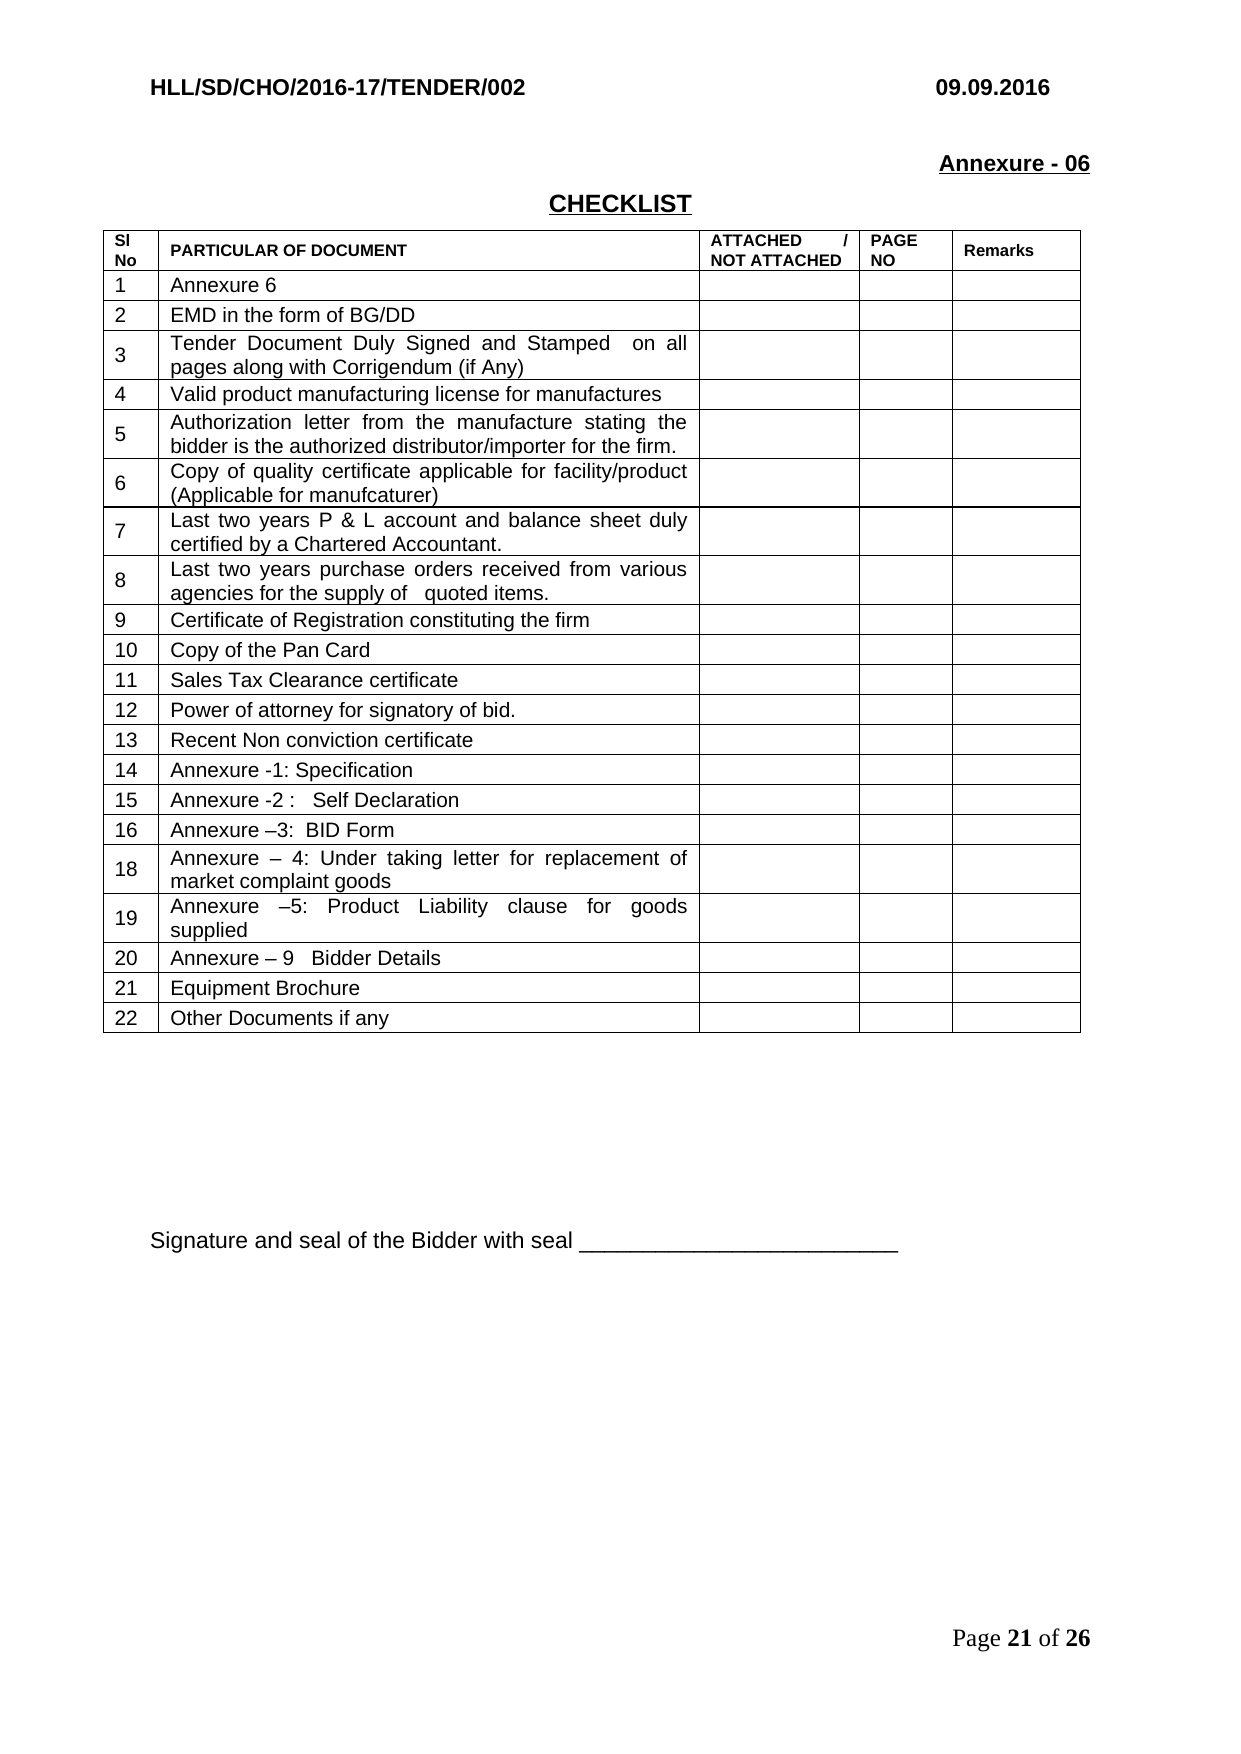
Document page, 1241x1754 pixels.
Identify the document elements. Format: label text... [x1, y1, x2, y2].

table_header PAGE NO [860, 231, 952, 269]
table_cell [860, 845, 952, 893]
table_cell EMD in the form of BG/DD [159, 301, 699, 329]
table_cell [860, 725, 952, 754]
subtitle CHECKLIST [150, 189, 1090, 218]
table_cell [700, 815, 859, 844]
table_cell [953, 459, 1080, 506]
table_cell [860, 459, 952, 506]
table_cell 7 [104, 508, 158, 555]
table_cell 2 [104, 301, 158, 329]
table_cell 10 [104, 635, 158, 664]
table_cell [860, 508, 952, 555]
table_cell [953, 410, 1080, 457]
table_cell Annexure – 9 Bidder Details [159, 943, 699, 972]
table_cell Equipment Brochure [159, 973, 699, 1002]
table_cell Sales Tax Clearance certificate [159, 665, 699, 694]
table_cell [953, 725, 1080, 754]
table_cell Annexure –5: Product Liability clause for goods supplied [159, 894, 699, 942]
table_cell 22 [104, 1003, 158, 1032]
table_cell Annexure –3: BID Form [159, 815, 699, 844]
text Signature and seal of the Bidder with seal _________________________ [150, 1227, 1090, 1254]
table_cell [860, 380, 952, 408]
table_cell 13 [104, 725, 158, 754]
table_cell [953, 605, 1080, 634]
table_cell [860, 410, 952, 457]
table_cell [700, 894, 859, 942]
table_cell [953, 380, 1080, 408]
table_cell [953, 556, 1080, 604]
table_cell [700, 845, 859, 893]
table_cell 14 [104, 755, 158, 784]
table_cell [953, 894, 1080, 942]
table_cell [700, 605, 859, 634]
table_cell 5 [104, 410, 158, 457]
table_cell [700, 301, 859, 329]
table_cell Last two years P & L account and balance sheet duly certified by a Chartered Accountant. [159, 508, 699, 555]
table_cell [953, 943, 1080, 972]
table_cell [860, 556, 952, 604]
table_cell [953, 301, 1080, 329]
table_cell Valid product manufacturing license for manufactures [159, 380, 699, 408]
table_cell 3 [104, 331, 158, 378]
table_cell [953, 973, 1080, 1002]
table_cell Recent Non conviction certificate [159, 725, 699, 754]
table_cell [860, 635, 952, 664]
table_cell 19 [104, 894, 158, 942]
table_cell [860, 894, 952, 942]
table_header Sl No [104, 231, 158, 269]
table_cell 8 [104, 556, 158, 604]
table_cell [700, 331, 859, 378]
table_cell Last two years purchase orders received from various agencies for the supply of quoted items. [159, 556, 699, 604]
table_cell 18 [104, 845, 158, 893]
table_cell [953, 815, 1080, 844]
table_cell [700, 508, 859, 555]
table_cell [700, 785, 859, 814]
table_cell 1 [104, 271, 158, 299]
table_cell Copy of the Pan Card [159, 635, 699, 664]
table_cell [700, 380, 859, 408]
table_cell [860, 271, 952, 299]
table_cell [700, 1003, 859, 1032]
table_cell [700, 725, 859, 754]
table_cell [953, 271, 1080, 299]
table_cell 21 [104, 973, 158, 1002]
table_cell [953, 785, 1080, 814]
table_cell 12 [104, 695, 158, 724]
table_cell [953, 845, 1080, 893]
table_cell Annexure -1: Specification [159, 755, 699, 784]
table_cell [860, 605, 952, 634]
table_cell 4 [104, 380, 158, 408]
table_cell Annexure – 4: Under taking letter for replacement of market complaint goods [159, 845, 699, 893]
table_cell Authorization letter from the manufacture stating the bidder is the authorized distributor/importer for the firm. [159, 410, 699, 457]
table_cell [860, 973, 952, 1002]
table_cell Annexure -2 : Self Declaration [159, 785, 699, 814]
table_cell 15 [104, 785, 158, 814]
table_cell [860, 785, 952, 814]
table_cell [860, 1003, 952, 1032]
table_cell [860, 301, 952, 329]
table_cell Other Documents if any [159, 1003, 699, 1032]
table_cell Certificate of Registration constituting the firm [159, 605, 699, 634]
table_cell Copy of quality certificate applicable for facility/product (Applicable for manufcaturer) [159, 459, 699, 506]
table_cell [700, 459, 859, 506]
table_cell [700, 973, 859, 1002]
text Annexure - 06 [150, 150, 1090, 176]
table_cell [860, 665, 952, 694]
table_cell [953, 331, 1080, 378]
table_cell [953, 755, 1080, 784]
table_cell 6 [104, 459, 158, 506]
table_cell [700, 410, 859, 457]
table_cell Annexure 6 [159, 271, 699, 299]
table_cell [860, 943, 952, 972]
table_cell [860, 331, 952, 378]
table_cell [700, 695, 859, 724]
table_cell 9 [104, 605, 158, 634]
table_cell [700, 943, 859, 972]
table_header ATTACHED / NOT ATTACHED [700, 231, 859, 269]
table_cell [700, 665, 859, 694]
table_cell [860, 755, 952, 784]
table_cell [700, 755, 859, 784]
table_cell [860, 815, 952, 844]
table_cell [700, 556, 859, 604]
table_cell [953, 508, 1080, 555]
table_header PARTICULAR OF DOCUMENT [159, 231, 699, 269]
table_cell 16 [104, 815, 158, 844]
table_cell Power of attorney for signatory of bid. [159, 695, 699, 724]
table_cell [700, 635, 859, 664]
table_cell Tender Document Duly Signed and Stamped on all pages along with Corrigendum (if Any) [159, 331, 699, 378]
table_cell [700, 271, 859, 299]
table_cell [953, 635, 1080, 664]
table_cell 11 [104, 665, 158, 694]
table_cell [953, 665, 1080, 694]
table_cell 20 [104, 943, 158, 972]
table_header Remarks [953, 231, 1080, 269]
table_cell [953, 1003, 1080, 1032]
table_cell [860, 695, 952, 724]
table_cell [953, 695, 1080, 724]
